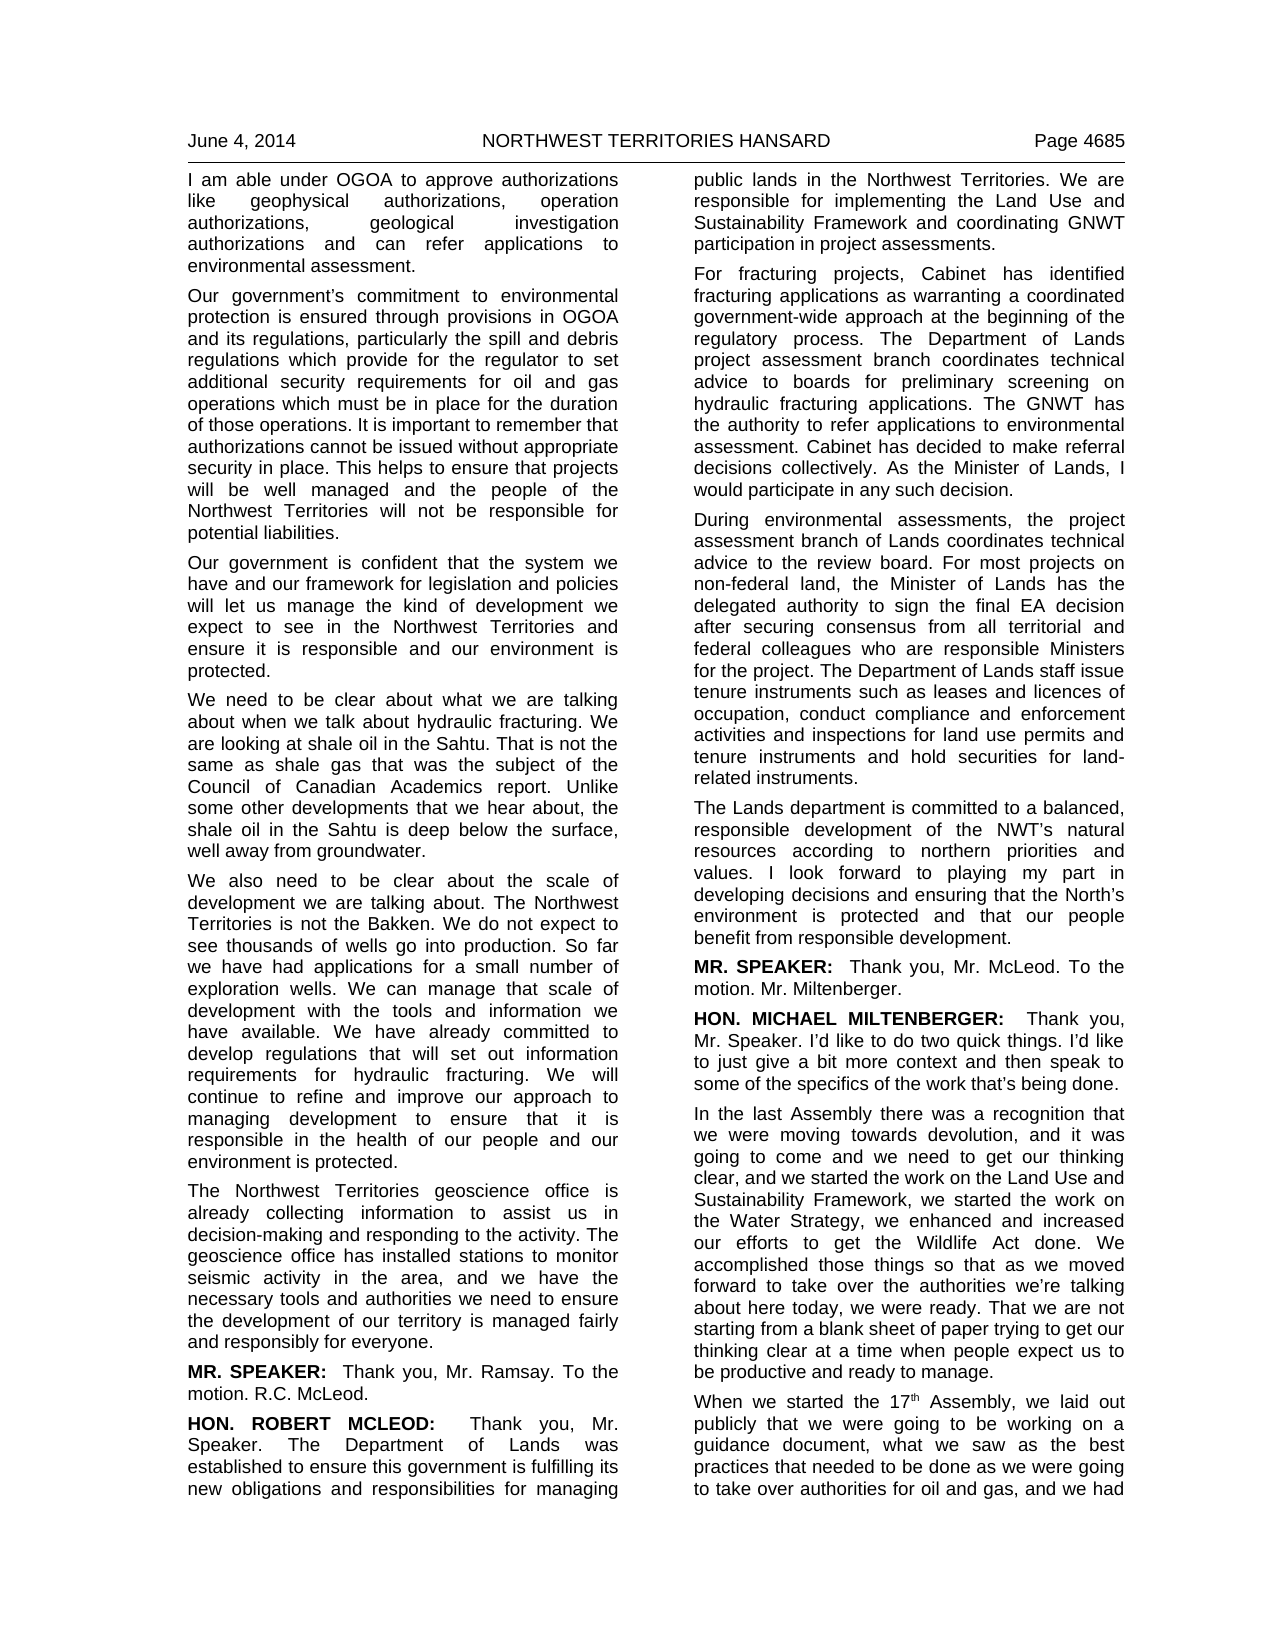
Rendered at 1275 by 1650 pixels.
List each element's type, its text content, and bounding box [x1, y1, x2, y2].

text MR. SPEAKER: Thank you, Mr. McLeod. To the motion. Mr. Miltenberger. [694, 956, 1125, 999]
text HON. ROBERT MCLEOD: Thank you, Mr. Speaker. The Department of Lands was established to ensure this government is fulfilling its new obligations and responsibilities for managing public lands in the Northwest Territories. We are responsible for implementing the Land Use and Sustainability Framework and coordinating GNWT participation in project assessments. [187, 1413, 619, 1499]
text Our government is confident that the system we have and our framework for legislation and policies will let us manage the kind of development we expect to see in the Northwest Territories and ensure it is responsible and our environment is protected. [187, 552, 619, 681]
text For fracturing projects, Cabinet has identified fracturing applications as warranting a coordinated government-wide approach at the beginning of the regulatory process. The Department of Lands project assessment branch coordinates technical advice to boards for preliminary screening on hydraulic fracturing applications. The GNWT has the authority to refer applications to environmental assessment. Cabinet has decided to make referral decisions collectively. As the Minister of Lands, I would participate in any such decision. [694, 263, 1125, 500]
text HON. MICHAEL MILTENBERGER: Thank you, Mr. Speaker. I’d like to do two quick things. I’d like to just give a bit more context and then speak to some of the specifics of the work that’s being done. [694, 1008, 1125, 1094]
text HON. ROBERT MCLEOD: Thank you, Mr. Speaker. The Department of Lands was established to ensure this government is fulfilling its new obligations and responsibilities for managing public lands in the Northwest Territories. We are responsible for implementing the Land Use and Sustainability Framework and coordinating GNWT participation in project assessments. [694, 168, 1125, 254]
text The Lands department is committed to a balanced, responsible development of the NWT’s natural resources according to northern priorities and values. I look forward to playing my part in developing decisions and ensuring that the North’s environment is protected and that our people benefit from responsible development. [694, 797, 1125, 948]
text MR. SPEAKER: Thank you, Mr. Ramsay. To the motion. R.C. McLeod. [187, 1361, 619, 1404]
text During environmental assessments, the project assessment branch of Lands coordinates technical advice to the review board. For most projects on non-federal land, the Minister of Lands has the delegated authority to sign the final EA decision after securing consensus from all territorial and federal colleagues who are responsible Ministers for the project. The Department of Lands staff issue tenure instruments such as leases and licences of occupation, conduct compliance and enforcement activities and inspections for land use permits and tenure instruments and hold securities for land-related instruments. [694, 508, 1125, 789]
text The Northwest Territories geoscience office is already collecting information to assist us in decision-making and responding to the activity. The geoscience office has installed stations to monitor seismic activity in the area, and we have the necessary tools and authorities we need to ensure the development of our territory is managed fairly and responsibly for everyone. [187, 1180, 619, 1353]
text I am able under OGOA to approve authorizations like geophysical authorizations, operation authorizations, geological investigation authorizations and can refer applications to environmental assessment. [187, 168, 619, 276]
text We need to be clear about what we are talking about when we talk about hydraulic fracturing. We are looking at shale oil in the Sahtu. That is not the same as shale gas that was the subject of the Council of Canadian Academics report. Unlike some other developments that we hear about, the shale oil in the Sahtu is deep below the surface, well away from groundwater. [187, 689, 619, 862]
text Our government’s commitment to environmental protection is ensured through provisions in OGOA and its regulations, particularly the spill and debris regulations which provide for the regulator to set additional security requirements for oil and gas operations which must be in place for the duration of those operations. It is important to remember that authorizations cannot be issued without appropriate security in place. This helps to ensure that projects will be well managed and the people of the Northwest Territories will not be responsible for potential liabilities. [187, 284, 619, 543]
text We also need to be clear about the scale of development we are talking about. The Northwest Territories is not the Bakken. We do not expect to see thousands of wells go into production. So far we have had applications for a small number of exploration wells. We can manage that scale of development with the tools and information we have available. We have already committed to develop regulations that will set out information requirements for hydraulic fracturing. We will continue to refine and improve our approach to managing development to ensure that it is responsible in the health of our people and our environment is protected. [187, 870, 619, 1172]
text In the last Assembly there was a recognition that we were moving towards devolution, and it was going to come and we need to get our thinking clear, and we started the work on the Land Use and Sustainability Framework, we started the work on the Water Strategy, we enhanced and increased our efforts to get the Wildlife Act done. We accomplished those things so that as we moved forward to take over the authorities we’re talking about here today, we were ready. That we are not starting from a blank sheet of paper trying to get our thinking clear at a time when people expect us to be productive and ready to manage. [694, 1102, 1125, 1383]
